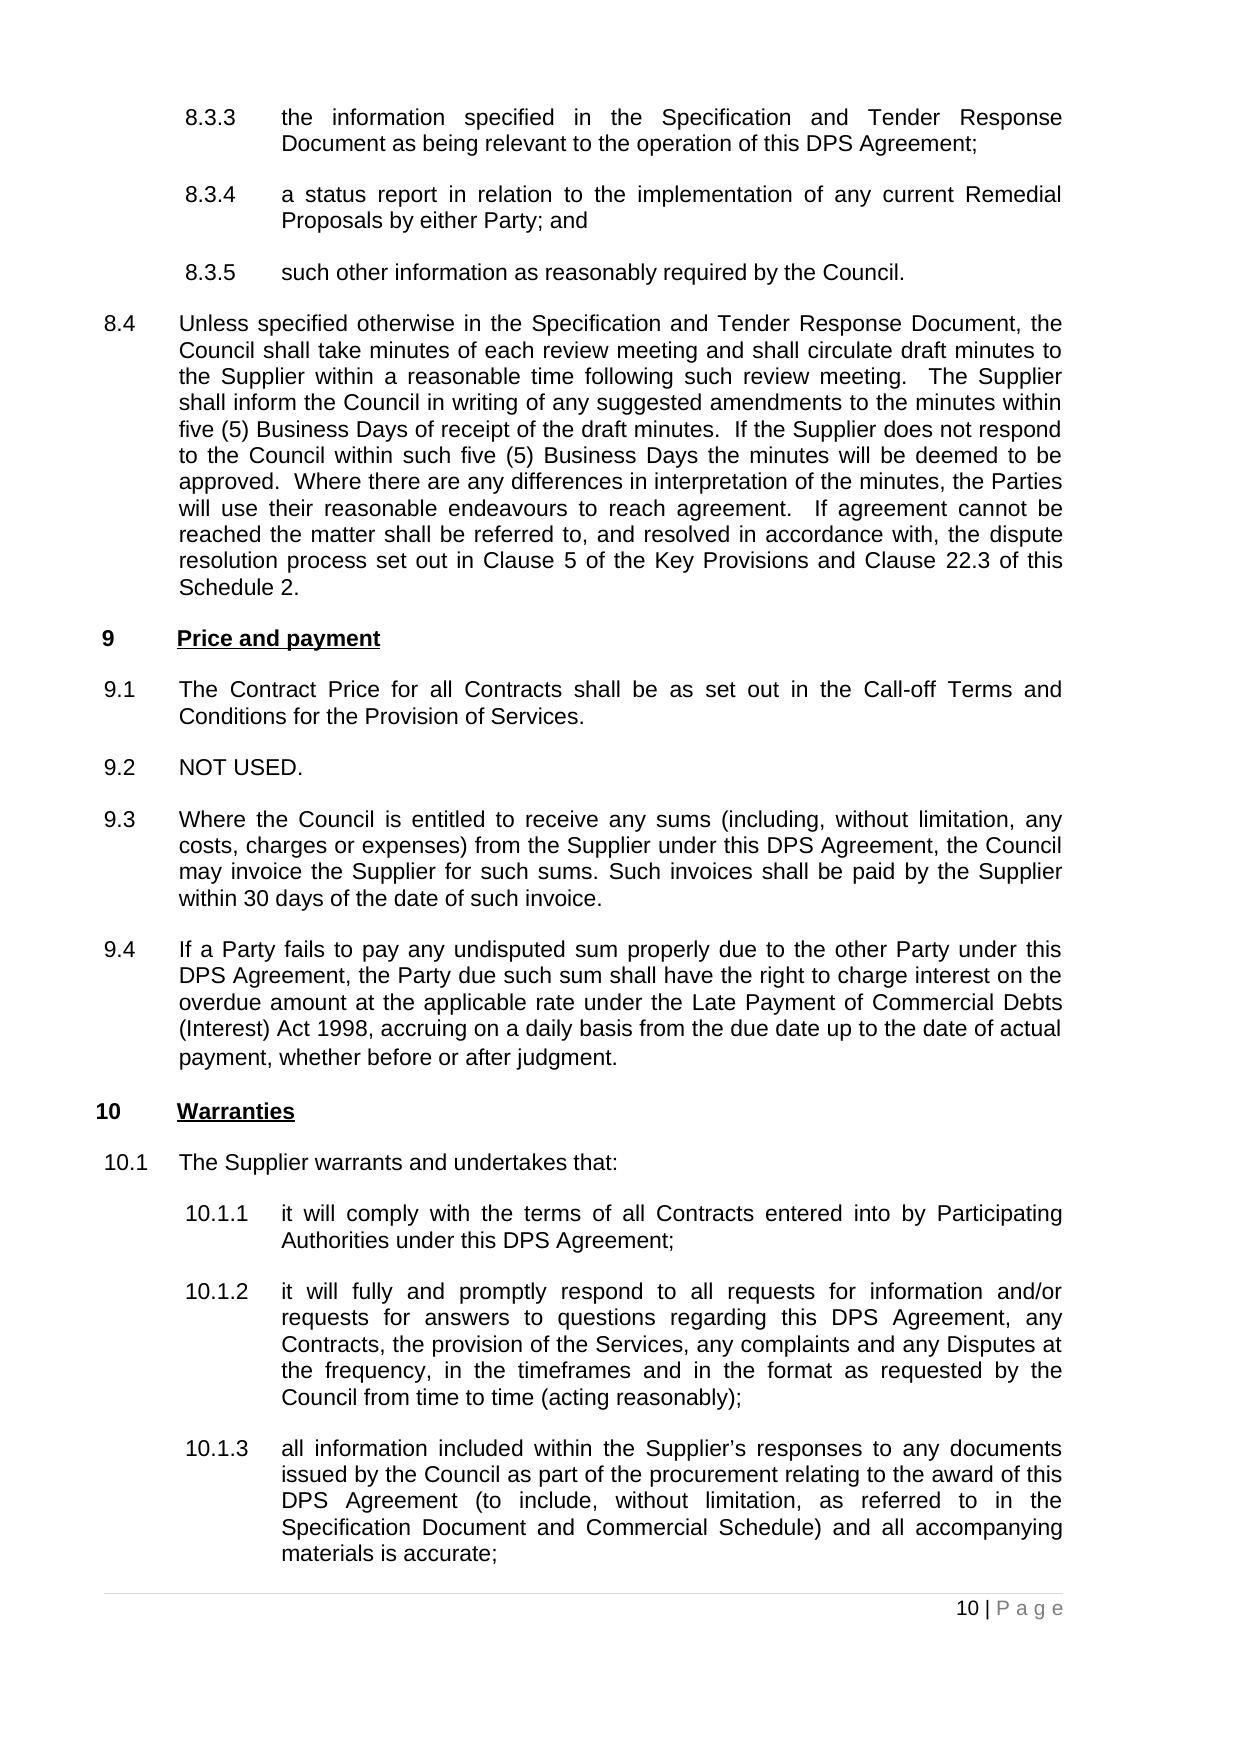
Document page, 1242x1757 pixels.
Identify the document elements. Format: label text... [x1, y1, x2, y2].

subtitle all information included within the Supplier’s responses to any documents issued by the Council as part of the procurement relating to the award of this DPS Agreement (to include, without limitation, as referred to in the Specification Document and Commercial Schedule) and all accompanying materials is accurate; [185, 1435, 1063, 1567]
subtitle Warranties [95, 1098, 1063, 1124]
subtitle such other information as reasonably required by the Council. [185, 259, 1063, 285]
subtitle NOT USED. [103, 754, 1063, 781]
subtitle a status report in relation to the implementation of any current Remedial Proposals by either Party; and [185, 181, 1063, 234]
subtitle The Supplier warrants and undertakes that: [103, 1149, 1063, 1175]
subtitle If a Party fails to pay any undisputed sum properly due to the other Party under this DPS Agreement, the Party due such sum shall have the right to charge interest on the overdue amount at the applicable rate under the Late Payment of Commercial Debts (Interest) Act 1998, accruing on a daily basis from the due date up to the date of actual payment, whether before or after judgment. [103, 936, 1063, 1073]
subtitle it will comply with the terms of all Contracts entered into by Participating Authorities under this DPS Agreement; [185, 1200, 1063, 1253]
subtitle it will fully and promptly respond to all requests for information and/or requests for answers to questions regarding this DPS Agreement, any Contracts, the provision of the Services, any complaints and any Disputes at the frequency, in the timeframes and in the format as requested by the Council from time to time (acting reasonably); [185, 1278, 1063, 1410]
subtitle Where the Council is entitled to receive any sums (including, without limitation, any costs, charges or expenses) from the Supplier under this DPS Agreement, the Council may invoice the Supplier for such sums. Such invoices shall be paid by the Supplier within 30 days of the date of such invoice. [103, 806, 1063, 911]
subtitle the information specified in the Specification and Tender Response Document as being relevant to the operation of this DPS Agreement; [185, 103, 1063, 156]
subtitle Price and payment [102, 625, 1063, 651]
subtitle The Contract Price for all Contracts shall be as set out in the Call-off Terms and Conditions for the Provision of Services. [103, 676, 1063, 729]
subtitle Unless specified otherwise in the Specification and Tender Response Document, the Council shall take minutes of each review meeting and shall circulate draft minutes to the Supplier within a reasonable time following such review meeting. The Supplier shall inform the Council in writing of any suggested amendments to the minutes within five (5) Business Days of receipt of the draft minutes. If the Supplier does not respond to the Council within such five (5) Business Days the minutes will be deemed to be approved. Where there are any differences in interpretation of the minutes, the Parties will use their reasonable endeavours to reach agreement. If agreement cannot be reached the matter shall be referred to, and resolved in accordance with, the dispute resolution process set out in Clause 5 of the Key Provisions and Clause 22.3 of this Schedule 2. [103, 310, 1063, 600]
